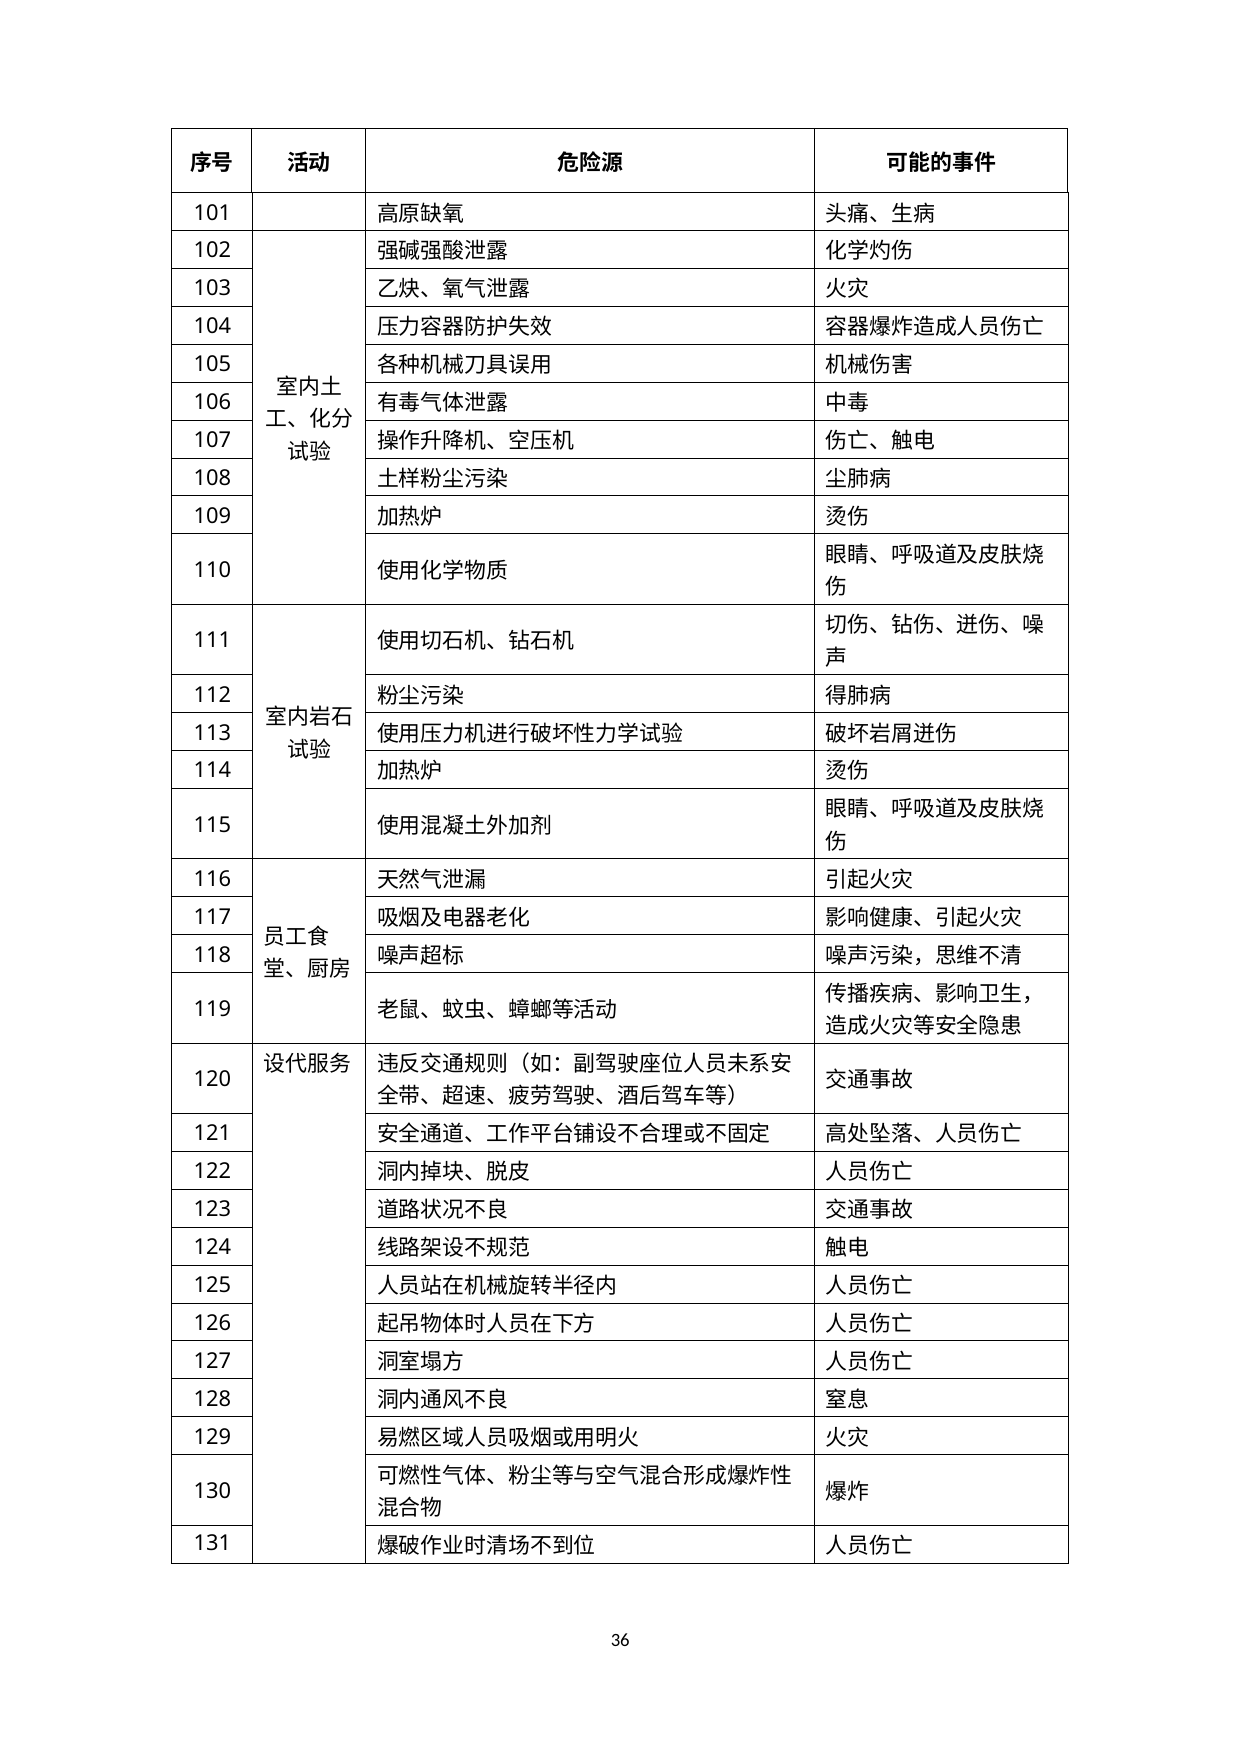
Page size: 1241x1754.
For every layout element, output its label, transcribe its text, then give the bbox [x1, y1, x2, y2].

table_cell 室内岩石试验 [253, 605, 365, 858]
table_cell 违反交通规则（如：副驾驶座位人员未系安全带、超速、疲劳驾驶、酒后驾车等） [366, 1044, 814, 1113]
table_cell [172, 269, 252, 306]
table_cell 员工食堂、厨房 [253, 859, 365, 1042]
table_cell [172, 675, 252, 712]
table_cell 吸烟及电器老化 [366, 897, 814, 934]
table_header 可能的事件 [815, 129, 1067, 192]
table_cell 加热炉 [366, 496, 814, 533]
table_cell [172, 1114, 252, 1151]
table_cell 容器爆炸造成人员伤亡 [815, 307, 1068, 344]
table_cell 使用混凝土外加剂 [366, 789, 814, 858]
table_cell 噪声超标 [366, 935, 814, 972]
table_cell 洞室塌方 [366, 1341, 814, 1378]
table_cell [172, 1152, 252, 1189]
table_cell [172, 605, 252, 674]
table_cell 尘肺病 [815, 459, 1068, 495]
table_cell 设代服务 [253, 1044, 365, 1562]
table_cell 破坏岩屑迸伤 [815, 713, 1068, 750]
table_cell 高处坠落、人员伤亡 [815, 1114, 1068, 1151]
table_cell 触电 [815, 1228, 1068, 1264]
table_cell 化学灼伤 [815, 231, 1068, 268]
table_cell 人员伤亡 [815, 1152, 1068, 1189]
table_cell [172, 459, 252, 495]
table_cell 洞内掉块、脱皮 [366, 1152, 814, 1189]
table_cell 伤亡、触电 [815, 421, 1068, 457]
table_cell 头痛、生病 [815, 193, 1068, 230]
table_cell 窒息 [815, 1379, 1068, 1416]
table_cell [172, 1379, 252, 1416]
table_cell 人员伤亡 [815, 1341, 1068, 1378]
table_cell [172, 307, 252, 344]
table_cell [172, 193, 252, 230]
table_cell 人员伤亡 [815, 1304, 1068, 1340]
table_cell 火灾 [815, 1417, 1068, 1454]
table_cell [172, 751, 252, 788]
table_cell 粉尘污染 [366, 675, 814, 712]
table_cell [172, 713, 252, 750]
table_cell 传播疾病、影响卫生，造成火灾等安全隐患 [815, 973, 1068, 1042]
table_cell [172, 859, 252, 896]
table_cell 室内土工、化分试验 [253, 231, 365, 604]
table_cell [172, 231, 252, 268]
table_cell 影响健康、引起火灾 [815, 897, 1068, 934]
table_cell [172, 897, 252, 934]
table_cell 易燃区域人员吸烟或用明火 [366, 1417, 814, 1454]
table_cell 洞内通风不良 [366, 1379, 814, 1416]
table_cell [172, 496, 252, 533]
table_cell 强碱强酸泄露 [366, 231, 814, 268]
table_cell [172, 1190, 252, 1227]
table_cell 使用切石机、钻石机 [366, 605, 814, 674]
table_cell 可燃性气体、粉尘等与空气混合形成爆炸性混合物 [366, 1455, 814, 1524]
table_cell [172, 1304, 252, 1340]
table_cell 人员站在机械旋转半径内 [366, 1266, 814, 1302]
table_cell 噪声污染，思维不清 [815, 935, 1068, 972]
table_cell 得肺病 [815, 675, 1068, 712]
table_cell 起吊物体时人员在下方 [366, 1304, 814, 1340]
table_cell 各种机械刀具误用 [366, 345, 814, 382]
table_header 活动 [252, 129, 365, 192]
table_cell 线路架设不规范 [366, 1228, 814, 1264]
table_cell 高原缺氧 [366, 193, 814, 230]
table_cell 眼睛、呼吸道及皮肤烧伤 [815, 789, 1068, 858]
table_cell 爆炸 [815, 1455, 1068, 1524]
table_cell 眼睛、呼吸道及皮肤烧伤 [815, 534, 1068, 604]
table_cell 交通事故 [815, 1044, 1068, 1113]
table_cell [172, 1455, 252, 1524]
table_cell [172, 1228, 252, 1264]
table_cell [172, 973, 252, 1042]
table_cell [172, 1417, 252, 1454]
table_cell 中毒 [815, 383, 1068, 419]
table_cell [172, 534, 252, 604]
table_cell [172, 935, 252, 972]
table_cell [172, 1341, 252, 1378]
table_cell 土样粉尘污染 [366, 459, 814, 495]
table_cell 操作升降机、空压机 [366, 421, 814, 457]
table_cell 道路状况不良 [366, 1190, 814, 1227]
table_cell [172, 1044, 252, 1113]
table_cell 交通事故 [815, 1190, 1068, 1227]
table_cell 天然气泄漏 [366, 859, 814, 896]
table_cell [172, 345, 252, 382]
table_cell 人员伤亡 [815, 1266, 1068, 1302]
table_cell 使用压力机进行破坏性力学试验 [366, 713, 814, 750]
table_cell 火灾 [815, 269, 1068, 306]
table_cell 有毒气体泄露 [366, 383, 814, 419]
table_cell 使用化学物质 [366, 534, 814, 604]
table_cell 安全通道、工作平台铺设不合理或不固定 [366, 1114, 814, 1151]
table_cell 爆破作业时清场不到位 [366, 1526, 814, 1562]
table_cell 引起火灾 [815, 859, 1068, 896]
table_cell 压力容器防护失效 [366, 307, 814, 344]
table_cell 乙炔、氧气泄露 [366, 269, 814, 306]
table_cell [172, 1526, 252, 1562]
table_cell [172, 789, 252, 858]
table_cell 人员伤亡 [815, 1526, 1068, 1562]
table_cell 老鼠、蚊虫、蟑螂等活动 [366, 973, 814, 1042]
table_cell 切伤、钻伤、迸伤、噪声 [815, 605, 1068, 674]
table_header 序号 [172, 129, 251, 192]
table_cell [172, 1266, 252, 1302]
table_cell 烫伤 [815, 751, 1068, 788]
table_cell 机械伤害 [815, 345, 1068, 382]
table_cell [172, 383, 252, 419]
table_cell 加热炉 [366, 751, 814, 788]
table_cell 烫伤 [815, 496, 1068, 533]
table_header 危险源 [366, 129, 814, 192]
table_cell [172, 421, 252, 457]
